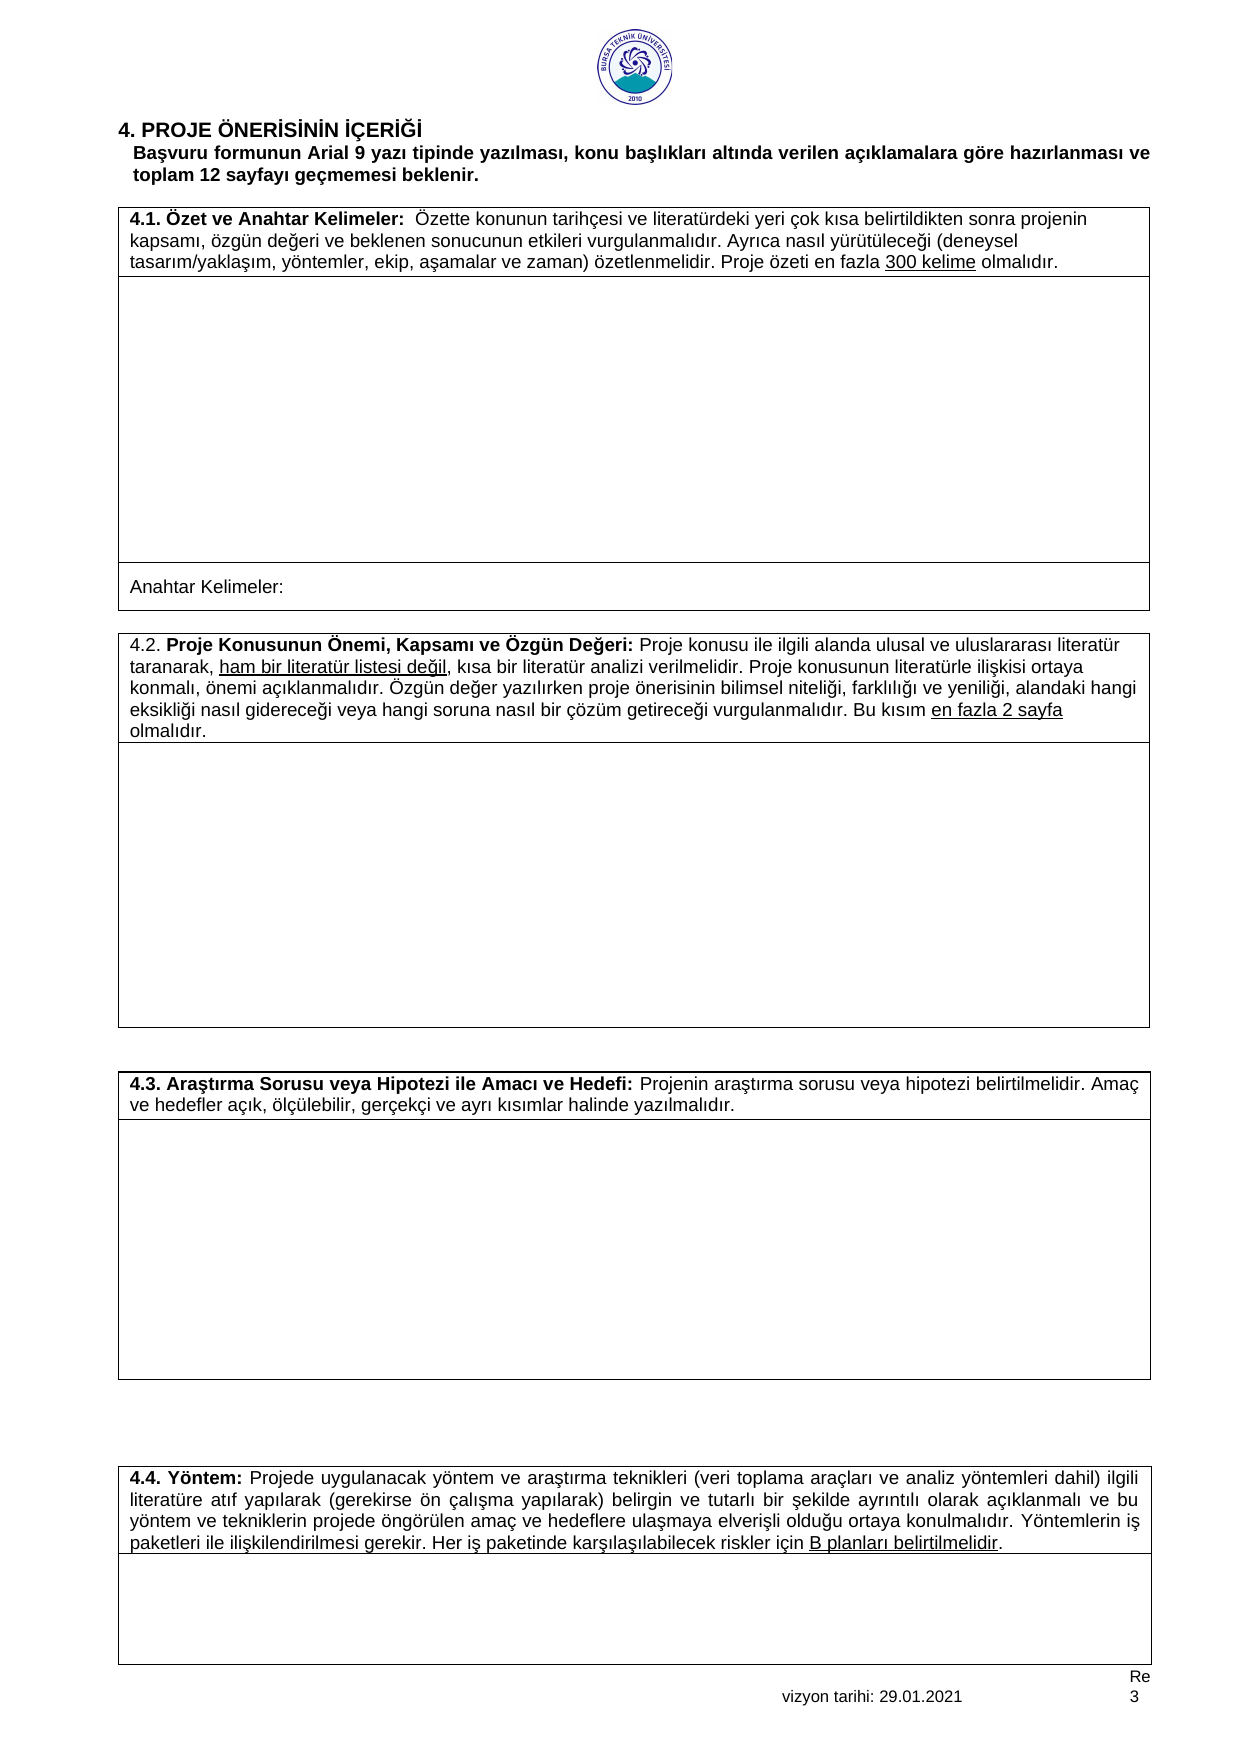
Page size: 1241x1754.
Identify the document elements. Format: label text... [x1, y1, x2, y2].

table_header 4.4. Yöntem: Projede uygulanacak yöntem ve araştırma teknikleri (veri toplama araçları ve analiz yöntemleri dahil) ilgili literatüre atıf yapılarak (gerekirse ön çalışma yapılarak) belirgin ve tutarlı bir şekilde ayrıntılı olarak açıklanmalı ve bu yöntem ve tekniklerin projede öngörülen amaç ve hedeflere ulaşmaya elverişli olduğu ortaya konulmalıdır. Yöntemlerin iş paketleri ile ilişkilendirilmesi gerekir. Her iş paketinde karşılaşılabilecek riskler için B planları belirtilmelidir. [119, 1467, 1151, 1553]
table_cell Anahtar Kelimeler: [119, 563, 1149, 610]
picture [597, 29, 673, 105]
table_cell [119, 1554, 1151, 1664]
table_cell [119, 277, 1149, 562]
table_header 4.1. Özet ve Anahtar Kelimeler: Özette konunun tarihçesi ve literatürdeki yeri çok kısa belirtildikten sonra projenin kapsamı, özgün değeri ve beklenen sonucunun etkileri vurgulanmalıdır. Ayrıca nasıl yürütüleceği (deneysel tasarım/yaklaşım, yöntemler, ekip, aşamalar ve zaman) özetlenmelidir. Proje özeti en fazla 300 kelime olmalıdır. [119, 208, 1149, 276]
table_header 4.2. Proje Konusunun Önemi, Kapsamı ve Özgün Değeri: Proje konusu ile ilgili alanda ulusal ve uluslararası literatür taranarak, ham bir literatür listesi değil, kısa bir literatür analizi verilmelidir. Proje konusunun literatürle ilişkisi ortaya konmalı, önemi açıklanmalıdır. Özgün değer yazılırken proje önerisinin bilimsel niteliği, farklılığı ve yeniliği, alandaki hangi eksikliği nasıl gidereceği veya hangi soruna nasıl bir çözüm getireceği vurgulanmalıdır. Bu kısım en fazla 2 sayfa olmalıdır. [119, 634, 1149, 742]
table_cell [119, 743, 1149, 1027]
text 4. PROJE ÖNERİSİNİN İÇERİĞİ [118, 118, 1152, 142]
text Başvuru formunun Arial 9 yazı tipinde yazılması, konu başlıkları altında verilen açıklamalara göre hazırlanması ve toplam 12 sayfayı geçmemesi beklenir. [133, 142, 1152, 185]
table_header 4.3. Araştırma Sorusu veya Hipotezi ile Amacı ve Hedefi: Projenin araştırma sorusu veya hipotezi belirtilmelidir. Amaç ve hedefler açık, ölçülebilir, gerçekçi ve ayrı kısımlar halinde yazılmalıdır. [119, 1073, 1150, 1119]
table_cell [119, 1120, 1150, 1378]
